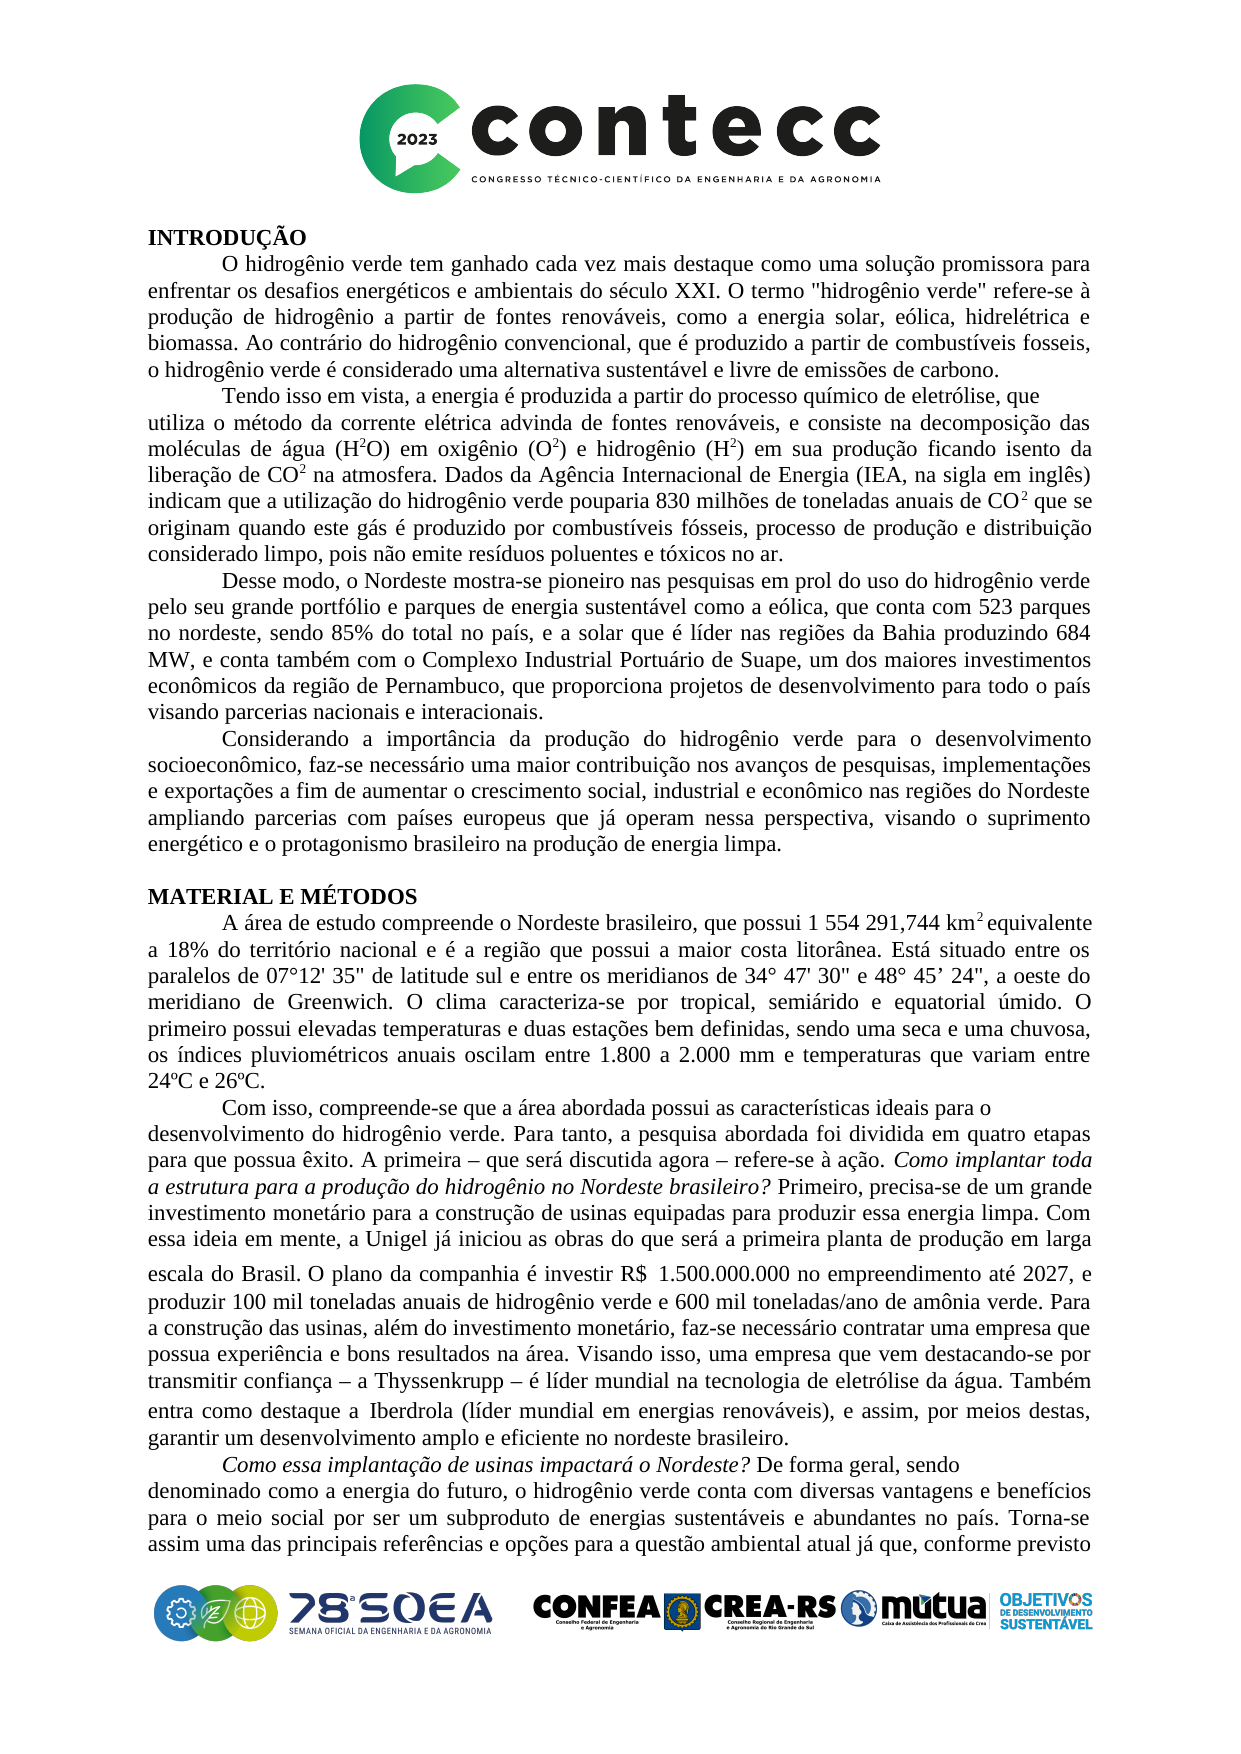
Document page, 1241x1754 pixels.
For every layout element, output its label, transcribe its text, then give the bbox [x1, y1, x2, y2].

text O hidrogênio verde tem ganhado cada vez mais destaque como uma solução promissora para enfrentar os desafios energéticos e ambientais do século XXI. O termo "hidrogênio verde" refere-se à produção de hidrogênio a partir de fontes renováveis, como a energia solar, eólica, hidrelétrica e biomassa. Ao contrário do hidrogênio convencional, que é produzido a partir de combustíveis fosseis, o hidrogênio verde é considerado uma alternativa sustentável e livre de emissões de carbono. [148, 250, 1092, 382]
picture [518, 1583, 1100, 1638]
text Tendo isso em vista, a energia é produzida a partir do processo químico de eletrólise, que [222, 382, 1092, 408]
text A área de estudo compreende o Nordeste brasileiro, que possui 1 554 291,744 km2 equivalente a 18% do território nacional e é a região que possui a maior costa litorânea. Está situado entre os paralelos de 07°12' 35" de latitude sul e entre os meridianos de 34° 47' 30" e 48° 45’ 24", a oeste do meridiano de Greenwich. O clima caracteriza-se por tropical, semiárido e equatorial úmido. O primeiro possui elevadas temperaturas e duas estações bem definidas, sendo uma seca e uma chuvosa, os índices pluviométricos anuais oscilam entre 1.800 a 2.000 mm e temperaturas que variam entre 24ºC e 26ºC. [148, 909, 1092, 1094]
text desenvolvimento do hidrogênio verde. Para tanto, a pesquisa abordada foi dividida em quatro etapas para que possua êxito. A primeira – que será discutida agora – refere-se à ação. Como implantar toda a estrutura para a produção do hidrogênio no Nordeste brasileiro? Primeiro, precisa-se de um grande investimento monetário para a construção de usinas equipadas para produzir essa energia limpa. Com essa ideia em mente, a Unigel já iniciou as obras do que será a primeira planta de produção em larga escala do Brasil. O plano da companhia é investir R$ 1.500.000.000 no empreendimento até 2027, e produzir 100 mil toneladas anuais de hidrogênio verde e 600 mil toneladas/ano de amônia verde. Para a construção das usinas, além do investimento monetário, faz-se necessário contratar uma empresa que possua experiência e bons resultados na área. Visando isso, uma empresa que vem destacando-se por transmitir confiança – a Thyssenkrupp – é líder mundial na tecnologia de eletrólise da água. Também entra como destaque a Iberdrola (líder mundial em energias renováveis), e assim, por meios destas, garantir um desenvolvimento amplo e eficiente no nordeste brasileiro. [148, 1120, 1092, 1451]
text Desse modo, o Nordeste mostra-se pioneiro nas pesquisas em prol do uso do hidrogênio verde pelo seu grande portfólio e parques de energia sustentável como a eólica, que conta com 523 parques no nordeste, sendo 85% do total no país, e a solar que é líder nas regiões da Bahia produzindo 684 MW, e conta também com o Complexo Industrial Portuário de Suape, um dos maiores investimentos econômicos da região de Pernambuco, que proporciona projetos de desenvolvimento para todo o país visando parcerias nacionais e interacionais. [148, 567, 1092, 725]
picture [322, 75, 918, 201]
text utiliza o método da corrente elétrica advinda de fontes renováveis, e consiste na decomposição das moléculas de água (H2O) em oxigênio (O2) e hidrogênio (H2) em sua produção ficando isento da liberação de CO2 na atmosfera. Dados da Agência Internacional de Energia (IEA, na sigla em inglês) indicam que a utilização do hidrogênio verde pouparia 830 milhões de toneladas anuais de CO2 que se originam quando este gás é produzido por combustíveis fósseis, processo de produção e distribuição considerado limpo, pois não emite resíduos poluentes e tóxicos no ar. [148, 408, 1092, 567]
text INTRODUÇÃO [148, 224, 1092, 250]
text Como essa implantação de usinas impactará o Nordeste? De forma geral, sendo [222, 1451, 1092, 1477]
text Com isso, compreende-se que a área abordada possui as características ideais para o [222, 1094, 1092, 1120]
text MATERIAL E MÉTODOS [148, 883, 1093, 909]
text Considerando a importância da produção do hidrogênio verde para o desenvolvimento socioeconômico, faz-se necessário uma maior contribuição nos avanços de pesquisas, implementações e exportações a fim de aumentar o crescimento social, industrial e econômico nas regiões do Nordeste ampliando parcerias com países europeus que já operam nessa perspectiva, visando o suprimento energético e o protagonismo brasileiro na produção de energia limpa. [148, 725, 1092, 857]
picture [147, 1573, 501, 1648]
